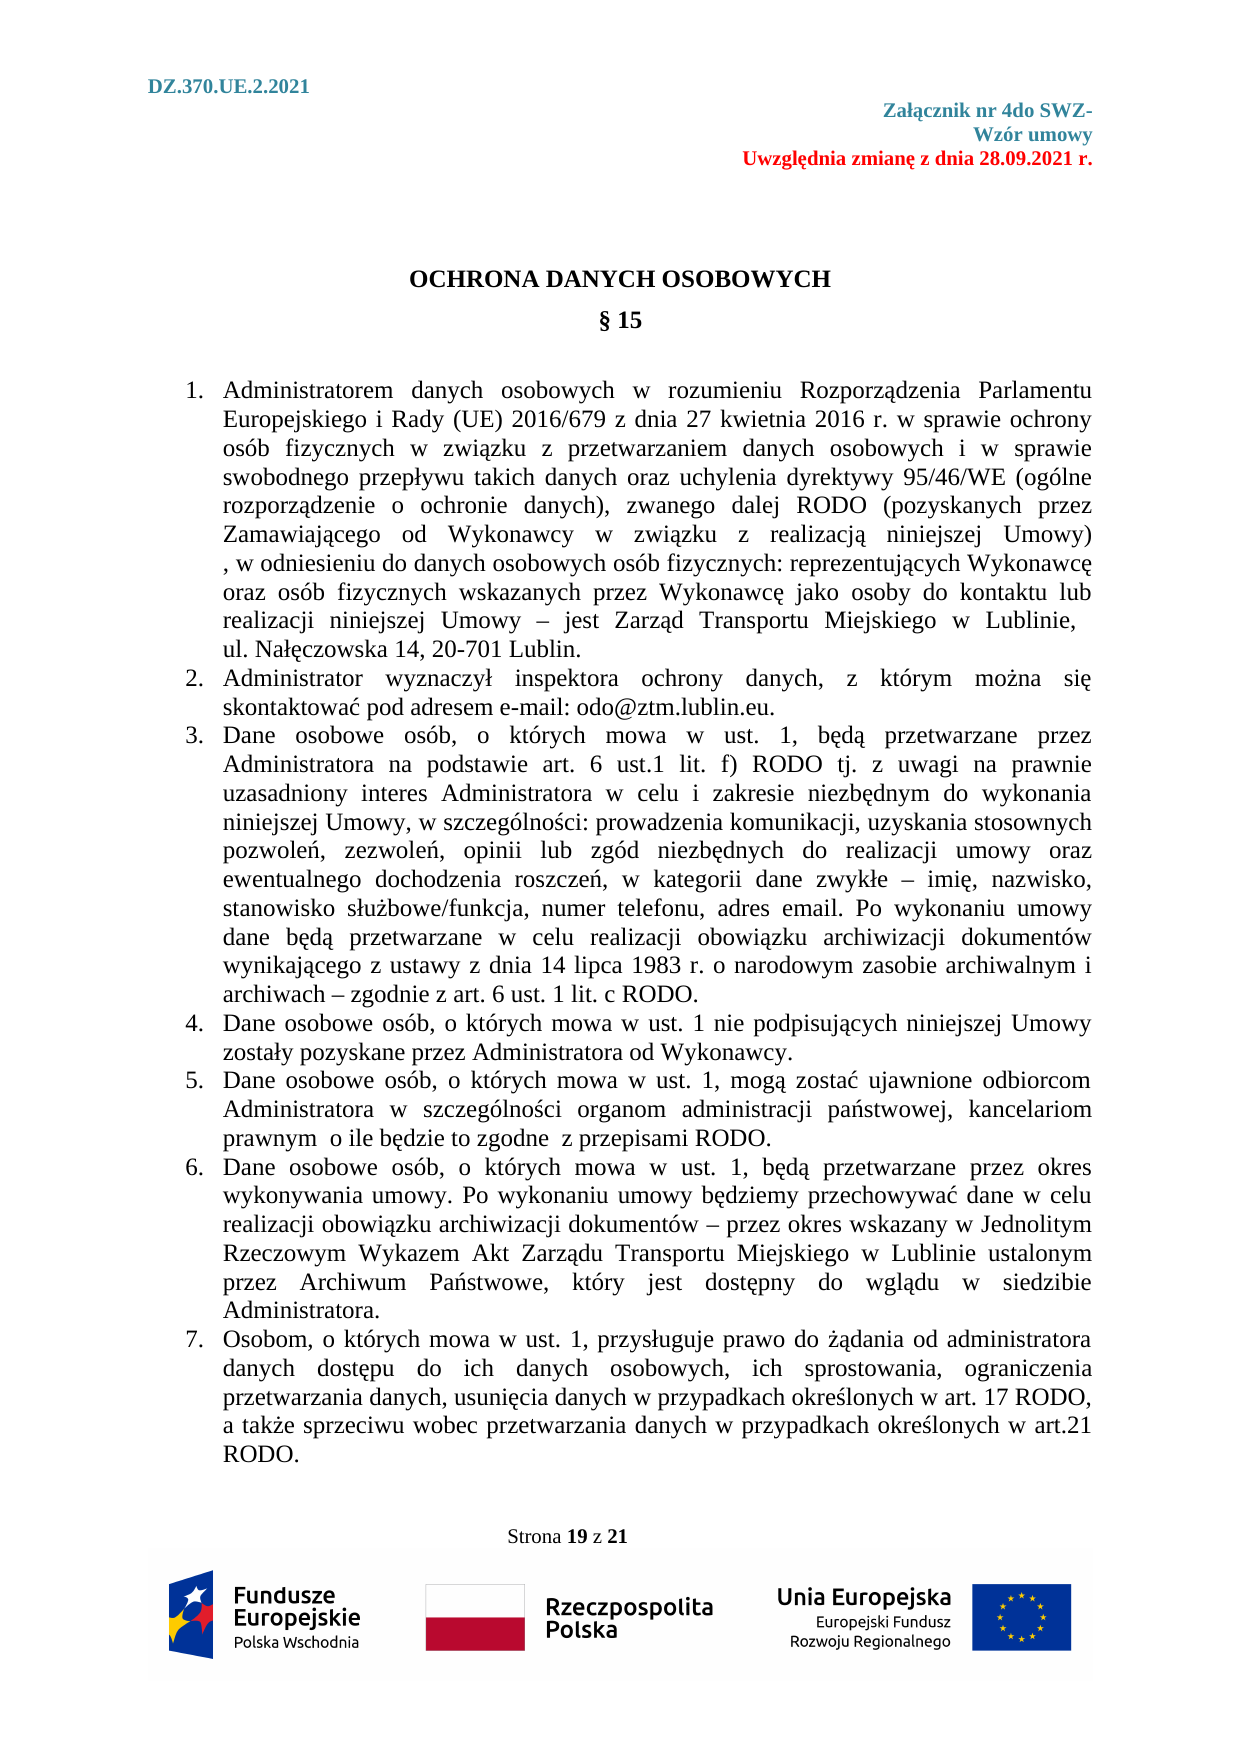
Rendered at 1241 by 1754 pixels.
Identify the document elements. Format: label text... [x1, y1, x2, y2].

text OCHRONA DANYCH OSOBOWYCH [148, 264, 1093, 293]
list Dane osobowe osób, o których mowa w ust. 1, mogą zostać ujawnione odbiorcom Administratora w szczególności organom administracji państwowej, kancelariom prawnym o ile będzie to zgodne z przepisami RODO. [185, 1065, 1093, 1152]
list Osobom, o których mowa w ust. 1, przysługuje prawo do żądania od administratora danych dostępu do ich danych osobowych, ich sprostowania, ograniczenia przetwarzania danych, usunięcia danych w przypadkach określonych w art. 17 RODO, a także sprzeciwu wobec przetwarzania danych w przypadkach określonych w art.21 RODO. [185, 1324, 1093, 1468]
picture [147, 1548, 1093, 1681]
list Dane osobowe osób, o których mowa w ust. 1, będą przetwarzane przez Administratora na podstawie art. 6 ust.1 lit. f) RODO tj. z uwagi na prawnie uzasadniony interes Administratora w celu i zakresie niezbędnym do wykonania niniejszej Umowy, w szczególności: prowadzenia komunikacji, uzyskania stosownych pozwoleń, zezwoleń, opinii lub zgód niezbędnych do realizacji umowy oraz ewentualnego dochodzenia roszczeń, w kategorii dane zwykłe – imię, nazwisko, stanowisko służbowe/funkcja, numer telefonu, adres email. Po wykonaniu umowy dane będą przetwarzane w celu realizacji obowiązku archiwizacji dokumentów wynikającego z ustawy z dnia 14 lipca 1983 r. o narodowym zasobie archiwalnym i archiwach – zgodnie z art. 6 ust. 1 lit. c RODO. [185, 720, 1093, 1008]
list Dane osobowe osób, o których mowa w ust. 1 nie podpisujących niniejszej Umowy zostały pozyskane przez Administratora od Wykonawcy. [185, 1008, 1093, 1065]
list Administratorem danych osobowych w rozumieniu Rozporządzenia Parlamentu Europejskiego i Rady (UE) 2016/679 z dnia 27 kwietnia 2016 r. w sprawie ochrony osób fizycznych w związku z przetwarzaniem danych osobowych i w sprawie swobodnego przepływu takich danych oraz uchylenia dyrektywy 95/46/WE (ogólne rozporządzenie o ochronie danych), zwanego dalej RODO (pozyskanych przez Zamawiającego od Wykonawcy w związku z realizacją niniejszej Umowy) , w odniesieniu do danych osobowych osób fizycznych: reprezentujących Wykonawcę oraz osób fizycznych wskazanych przez Wykonawcę jako osoby do kontaktu lub realizacji niniejszej Umowy – jest Zarząd Transportu Miejskiego w Lublinie, ul. Nałęczowska 14, 20-701 Lublin. [185, 375, 1093, 663]
text § 15 [148, 305, 1093, 334]
list Dane osobowe osób, o których mowa w ust. 1, będą przetwarzane przez okres wykonywania umowy. Po wykonaniu umowy będziemy przechowywać dane w celu realizacji obowiązku archiwizacji dokumentów – przez okres wskazany w Jednolitym Rzeczowym Wykazem Akt Zarządu Transportu Miejskiego w Lublinie ustalonym przez Archiwum Państwowe, który jest dostępny do wglądu w siedzibie Administratora. [185, 1152, 1093, 1324]
list Administrator wyznaczył inspektora ochrony danych, z którym można się skontaktować pod adresem e-mail: odo@ztm.lublin.eu. [185, 663, 1093, 720]
